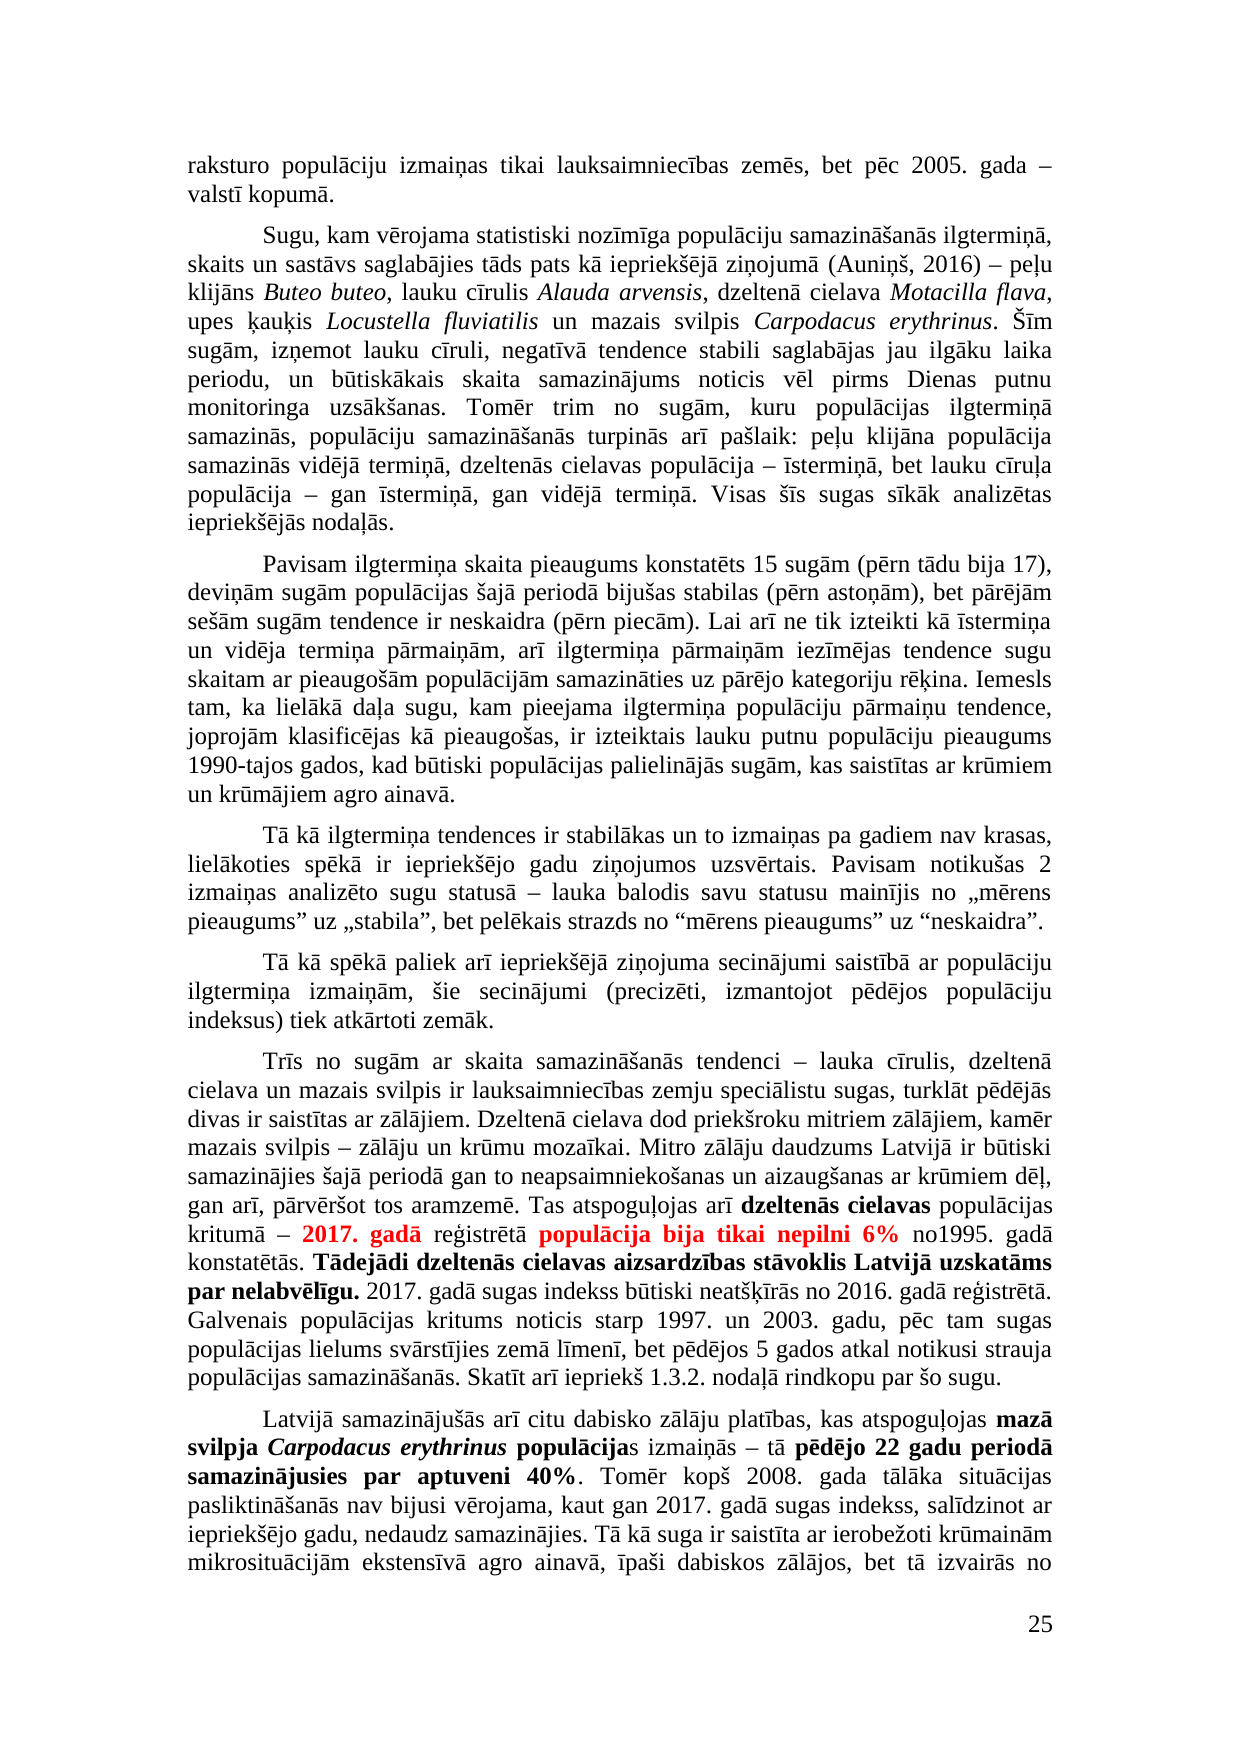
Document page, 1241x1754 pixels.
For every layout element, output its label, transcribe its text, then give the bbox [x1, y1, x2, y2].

text Sugu, kam vērojama statistiski nozīmīga populāciju samazināšanās ilgtermiņā, skaits un sastāvs saglabājies tāds pats kā iepriekšējā ziņojumā (Auniņš, 2016) – peļu klijāns Buteo buteo, lauku cīrulis Alauda arvensis, dzeltenā cielava Motacilla flava, upes ķauķis Locustella fluviatilis un mazais svilpis Carpodacus erythrinus. Šīm sugām, izņemot lauku cīruli, negatīvā tendence stabili saglabājas jau ilgāku laika periodu, un būtiskākais skaita samazinājums noticis vēl pirms Dienas putnu monitoringa uzsākšanas. Tomēr trim no sugām, kuru populācijas ilgtermiņā samazinās, populāciju samazināšanās turpinās arī pašlaik: peļu klijāna populācija samazinās vidējā termiņā, dzeltenās cielavas populācija – īstermiņā, bet lauku cīruļa populācija – gan īstermiņā, gan vidējā termiņā. Visas šīs sugas sīkāk analizētas iepriekšējās nodaļās. [187, 220, 1053, 536]
text Tā kā spēkā paliek arī iepriekšējā ziņojuma secinājumi saistībā ar populāciju ilgtermiņa izmaiņām, šie secinājumi (precizēti, izmantojot pēdējos populāciju indeksus) tiek atkārtoti zemāk. [187, 947, 1053, 1034]
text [187, 1404, 1053, 1576]
text Pavisam ilgtermiņa skaita pieaugums konstatēts 15 sugām (pērn tādu bija 17), deviņām sugām populācijas šajā periodā bijušas stabilas (pērn astoņām), bet pārējām sešām sugām tendence ir neskaidra (pērn piecām). Lai arī ne tik izteikti kā īstermiņa un vidēja termiņa pārmaiņām, arī ilgtermiņa pārmaiņām iezīmējas tendence sugu skaitam ar pieaugošām populācijām samazināties uz pārējo kategoriju rēķina. Iemesls tam, ka lielākā daļa sugu, kam pieejama ilgtermiņa populāciju pārmaiņu tendence, joprojām klasificējas kā pieaugošas, ir izteiktais lauku putnu populāciju pieaugums 1990-tajos gados, kad būtiski populācijas palielinājās sugām, kas saistītas ar krūmiem un krūmājiem agro ainavā. [187, 549, 1053, 807]
text Tā kā ilgtermiņa tendences ir stabilākas un to izmaiņas pa gadiem nav krasas, lielākoties spēkā ir iepriekšējo gadu ziņojumos uzsvērtais. Pavisam notikušas 2 izmaiņas analizēto sugu statusā – lauka balodis savu statusu mainījis no „mērens pieaugums” uz „stabila”, bet pelēkais strazds no “mērens pieaugums” uz “neskaidra”. [187, 820, 1053, 935]
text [187, 150, 1053, 207]
text Trīs no sugām ar skaita samazināšanās tendenci – lauka cīrulis, dzeltenā cielava un mazais svilpis ir lauksaimniecības zemju speciālistu sugas, turklāt pēdējās divas ir saistītas ar zālājiem. Dzeltenā cielava dod priekšroku mitriem zālājiem, kamēr mazais svilpis – zālāju un krūmu mozaīkai. Mitro zālāju daudzums Latvijā ir būtiski samazinājies šajā periodā gan to neapsaimniekošanas un aizaugšanas ar krūmiem dēļ, gan arī, pārvēršot tos aramzemē. Tas atspoguļojas arī dzeltenās cielavas populācijas kritumā – 2017. gadā reģistrētā populācija bija tikai nepilni 6% no1995. gadā konstatētās. Tādejādi dzeltenās cielavas aizsardzības stāvoklis Latvijā uzskatāms par nelabvēlīgu. 2017. gadā sugas indekss būtiski neatšķīrās no 2016. gadā reģistrētā. Galvenais populācijas kritums noticis starp 1997. un 2003. gadu, pēc tam sugas populācijas lielums svārstījies zemā līmenī, bet pēdējos 5 gados atkal notikusi strauja populācijas samazināšanās. Skatīt arī iepriekš 1.3.2. nodaļā rindkopu par šo sugu. [187, 1046, 1053, 1391]
